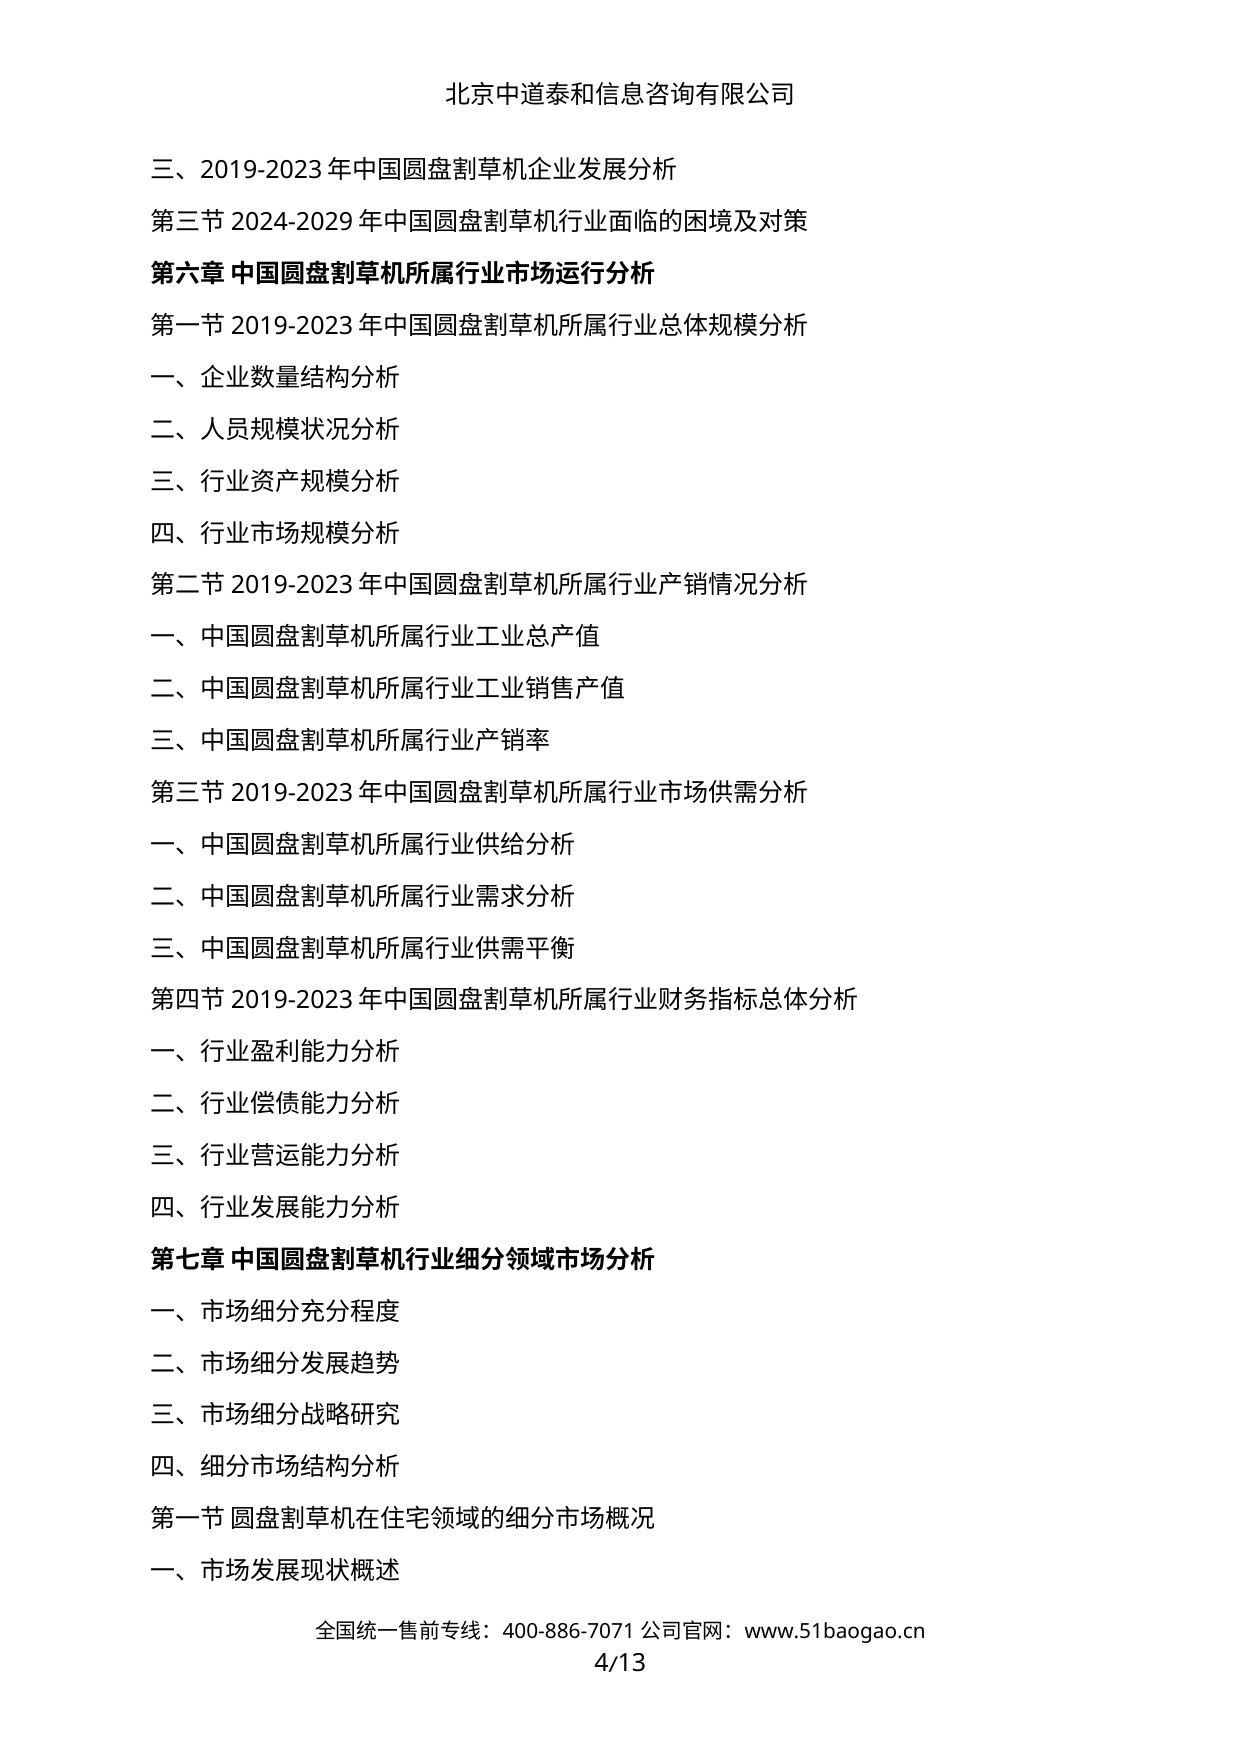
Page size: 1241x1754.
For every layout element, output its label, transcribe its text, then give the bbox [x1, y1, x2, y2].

text 第三节 2019-2023年中国圆盘割草机所属行业市场供需分析 [150, 772, 1090, 809]
text 二、行业偿债能力分析 [150, 1084, 1090, 1120]
text 第四节 2019-2023年中国圆盘割草机所属行业财务指标总体分析 [150, 980, 1090, 1016]
text 三、行业营运能力分析 [150, 1136, 1090, 1172]
text 一、中国圆盘割草机所属行业供给分析 [150, 824, 1090, 861]
text 一、中国圆盘割草机所属行业工业总产值 [150, 617, 1090, 653]
text 二、市场细分发展趋势 [150, 1343, 1090, 1379]
text 第七章 中国圆盘割草机行业细分领域市场分析 [150, 1239, 1090, 1276]
text 三、中国圆盘割草机所属行业产销率 [150, 721, 1090, 757]
text 四、行业市场规模分析 [150, 513, 1090, 549]
text 二、中国圆盘割草机所属行业工业销售产值 [150, 669, 1090, 705]
text 第一节 2019-2023年中国圆盘割草机所属行业总体规模分析 [150, 306, 1090, 342]
text 三、市场细分战略研究 [150, 1395, 1090, 1431]
text 第六章 中国圆盘割草机所属行业市场运行分析 [150, 254, 1090, 290]
text 三、中国圆盘割草机所属行业供需平衡 [150, 928, 1090, 964]
text 第一节 圆盘割草机在住宅领域的细分市场概况 [150, 1499, 1090, 1535]
text 一、企业数量结构分析 [150, 357, 1090, 394]
text 第三节 2024-2029年中国圆盘割草机行业面临的困境及对策 [150, 202, 1090, 238]
text 四、行业发展能力分析 [150, 1187, 1090, 1224]
text 二、人员规模状况分析 [150, 409, 1090, 446]
text 一、市场细分充分程度 [150, 1291, 1090, 1327]
text 二、中国圆盘割草机所属行业需求分析 [150, 876, 1090, 912]
text 三、2019-2023年中国圆盘割草机企业发展分析 [150, 150, 1090, 186]
text 一、市场发展现状概述 [150, 1551, 1090, 1587]
text 第二节 2019-2023年中国圆盘割草机所属行业产销情况分析 [150, 565, 1090, 601]
text 四、细分市场结构分析 [150, 1447, 1090, 1483]
text 三、行业资产规模分析 [150, 461, 1090, 497]
text 一、行业盈利能力分析 [150, 1032, 1090, 1068]
